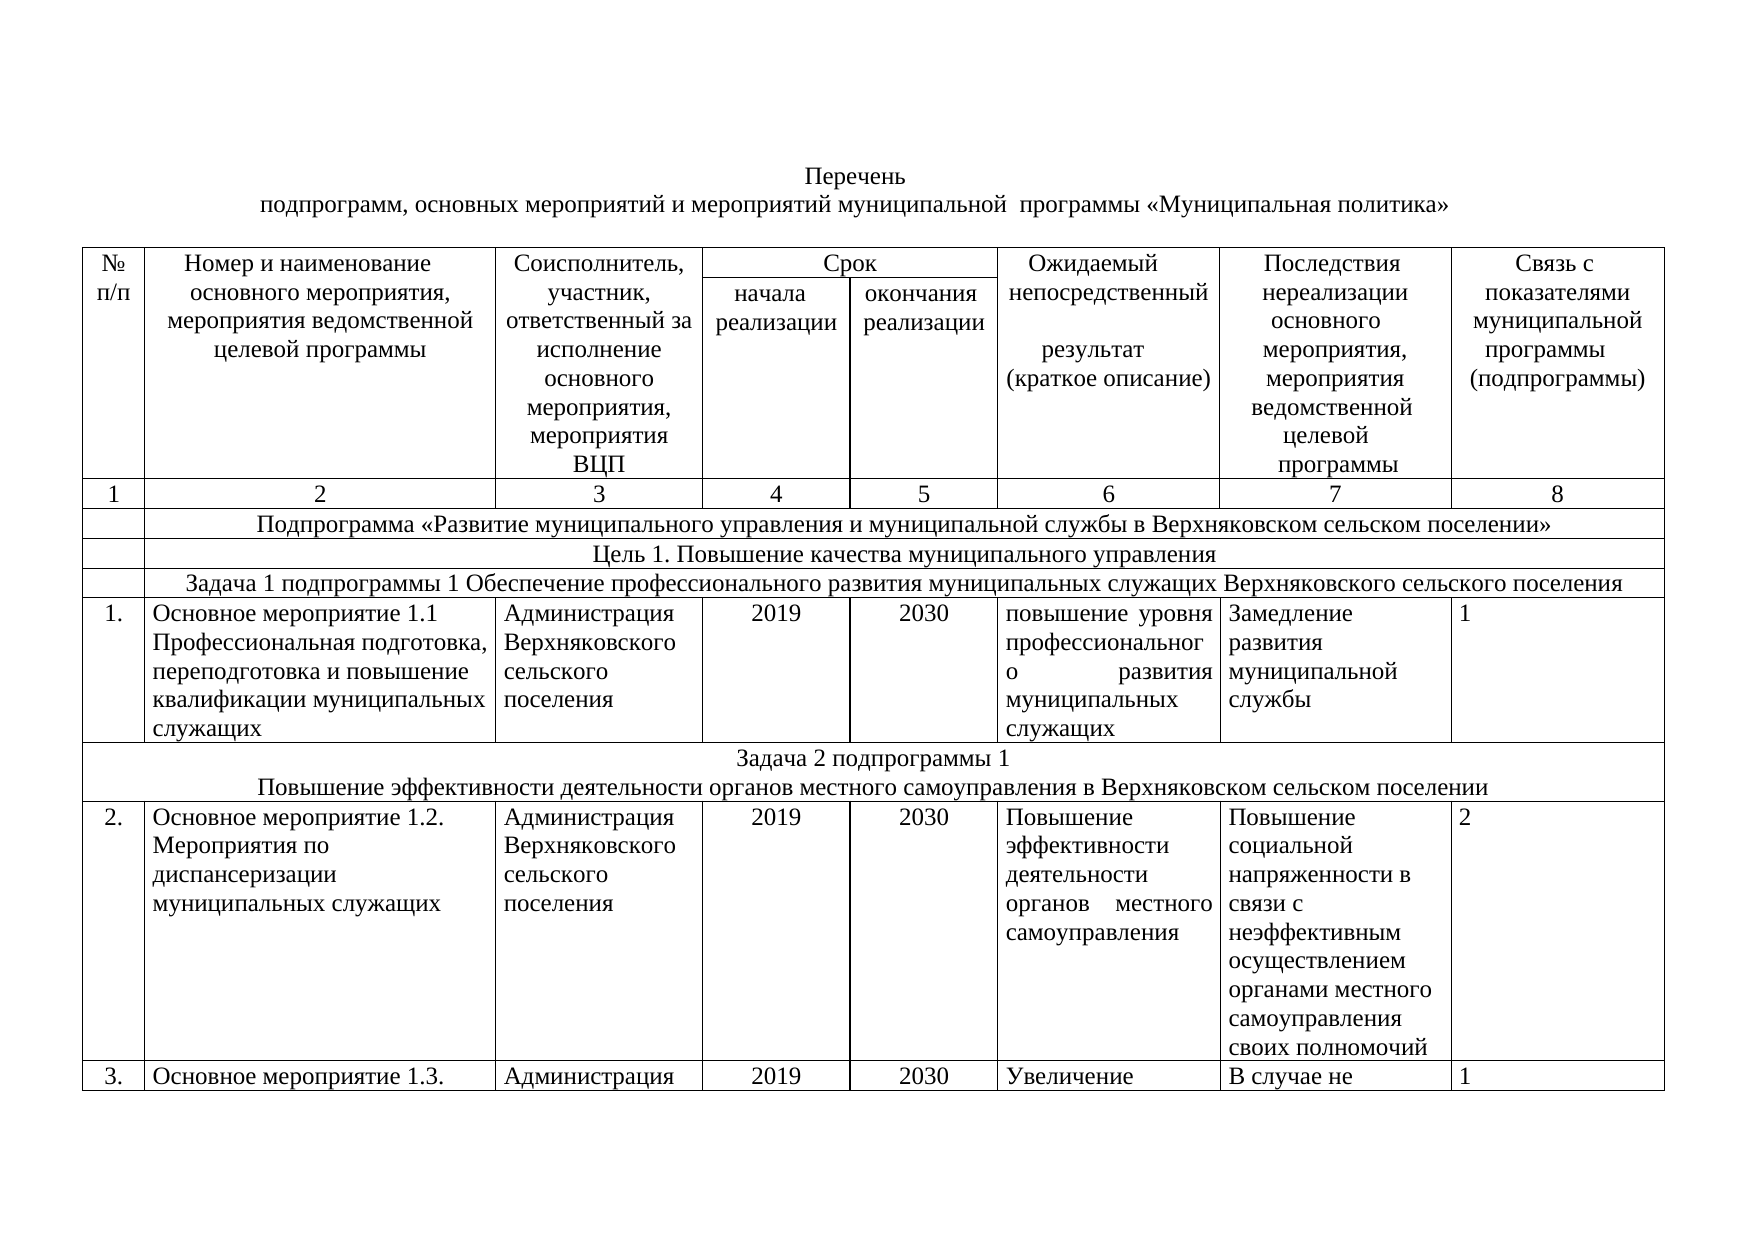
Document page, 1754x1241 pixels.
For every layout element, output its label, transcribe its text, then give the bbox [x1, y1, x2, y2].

table_cell Цель 1. Повышение качества муниципального управления [145, 539, 1664, 567]
table_cell 2019 [703, 802, 849, 1060]
table_cell 2 [1452, 802, 1664, 1060]
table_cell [145, 1061, 495, 1090]
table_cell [1221, 1061, 1451, 1090]
table_cell 7 [1220, 479, 1451, 508]
table_cell повышение уровня профессионального развития муниципальных служащих [998, 598, 1220, 742]
table_cell Задача 2 подпрограммы 1 Повышение эффективности деятельности органов местного самоуправления в Верхняковском сельском поселении [83, 743, 1664, 801]
table_header Срок [703, 248, 997, 277]
table_header № п/п [83, 248, 144, 478]
table_header Связь с показателями муниципальной программы (подпрограммы) [1452, 248, 1664, 478]
text Перечень [74, 161, 1636, 189]
table_header Соисполнитель, участник, ответственный за исполнение основного мероприятия, мероприятия ВЦП [496, 248, 702, 478]
table_cell Задача 1 подпрограммы 1 Обеспечение профессионального развития муниципальных служащих Верхняковского сельского поселения [145, 569, 1664, 597]
table_cell Администрация Верхняковского сельского поселения [496, 598, 702, 742]
table_cell окончания реализации [851, 278, 997, 478]
table_cell 1 [83, 479, 144, 508]
table_cell начала реализации [703, 278, 849, 478]
table_cell 2019 [703, 598, 849, 742]
table_cell 2030 [851, 802, 997, 1060]
table_cell 1. [83, 598, 144, 742]
table_cell 3 [496, 479, 702, 508]
table_cell Основное мероприятие 1.2. Мероприятия по диспансеризации муниципальных служащих [145, 802, 495, 1060]
table_header Ожидаемый непосредственный результат (краткое описание) [998, 248, 1219, 478]
table_cell 1 [1452, 1061, 1664, 1090]
table_cell 8 [1452, 479, 1664, 508]
table_cell 4 [703, 479, 849, 508]
table_cell 1 [1452, 598, 1664, 742]
table_cell 2019 [703, 1061, 849, 1090]
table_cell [998, 1061, 1220, 1090]
table_cell 2030 [851, 1061, 997, 1090]
table_cell 2. [83, 802, 144, 1060]
table_cell [83, 569, 144, 597]
table_cell 3. [83, 1061, 144, 1090]
table_cell 6 [998, 479, 1219, 508]
table_header Номер и наименование основного мероприятия, мероприятия ведомственной целевой программы [145, 248, 495, 478]
table_cell Подпрограмма «Развитие муниципального управления и муниципальной службы в Верхняковском сельском поселении» [145, 509, 1664, 538]
table_cell Основное мероприятие 1.1 Профессиональная подготовка, переподготовка и повышение квалификации муниципальных служащих [145, 598, 495, 742]
text подпрограмм, основных мероприятий и мероприятий муниципальной программы «Муниципальная политика» [74, 189, 1636, 218]
table_cell [83, 539, 144, 567]
table_cell Повышение социальной напряженности в связи с неэффективным осуществлением органами местного самоуправления своих полномочий [1221, 802, 1451, 1060]
table_cell 2030 [851, 598, 997, 742]
table_cell 5 [851, 479, 997, 508]
table_header Последствия нереализации основного мероприятия, мероприятия ведомственной целевой программы [1220, 248, 1451, 478]
table_cell Замедление развития муниципальной службы [1221, 598, 1451, 742]
table_cell Администрация Верхняковского сельского поселения [496, 802, 702, 1060]
table_cell Повышение эффективности деятельности органов местного самоуправления [998, 802, 1220, 1060]
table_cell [496, 1061, 702, 1090]
table_cell 2 [145, 479, 495, 508]
table_cell [83, 509, 144, 538]
